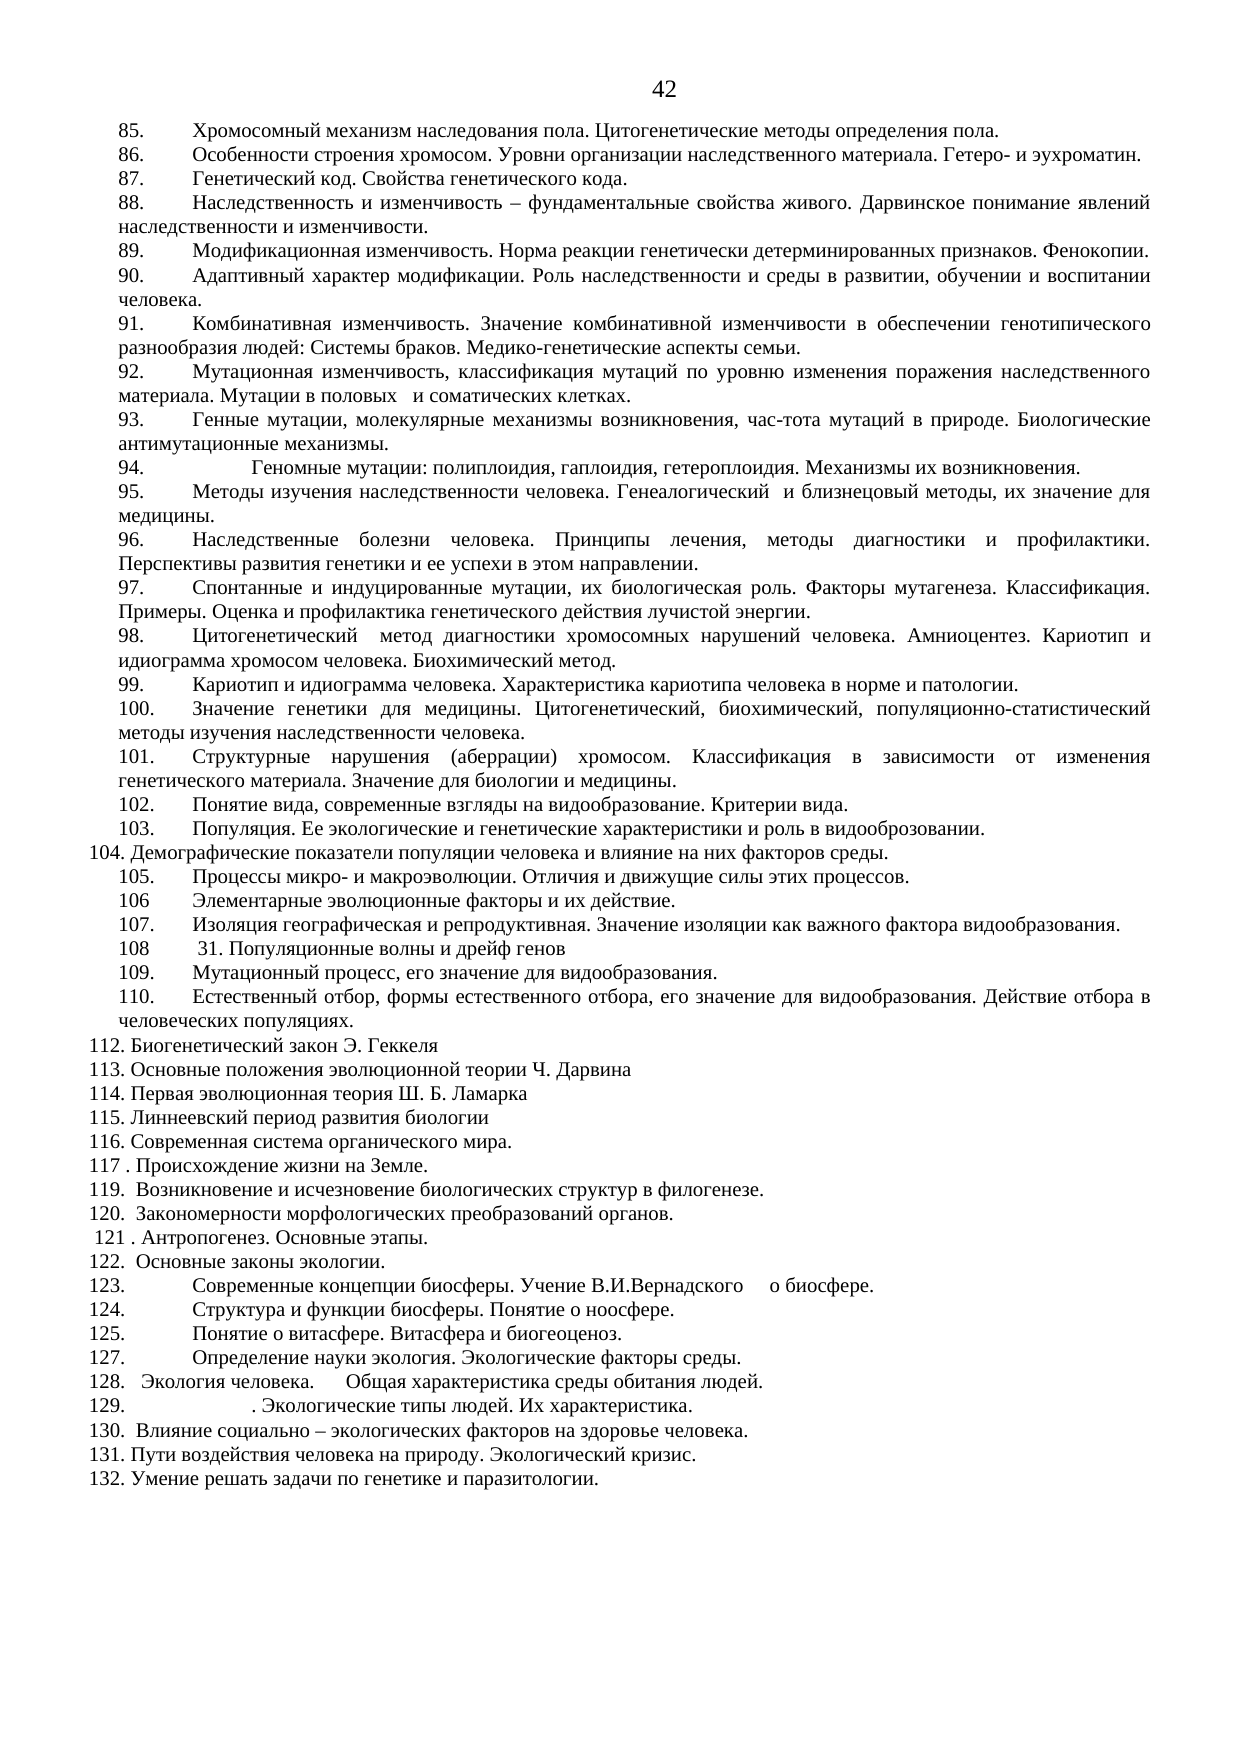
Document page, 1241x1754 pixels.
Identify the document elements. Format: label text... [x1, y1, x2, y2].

text 104. Демографические показатели популяции человека и влияние на них факторов среды. [89, 840, 1152, 864]
text 115. Линнеевский период развития биологии [89, 1105, 1152, 1129]
text 87. Генетический код. Свойства генетического кода. [89, 166, 1152, 190]
text 99. Кариотип и идиограмма человека. Характеристика кариотипа человека в норме и патологии. [89, 672, 1152, 696]
text 100. Значение генетики для медицины. Цитогенетический, биохимический, популяционно-статистический методы изучения наследственности человека. [89, 696, 1152, 744]
text 122. Основные законы экологии. [89, 1249, 1152, 1273]
text 92. Мутационная изменчивость, классификация мутаций по уровню изменения поражения наследственного материала. Мутации в половых и соматических клетках. [89, 359, 1152, 407]
text 129. . Экологические типы людей. Их характеристика. [89, 1393, 1152, 1417]
text 105. Процессы микро- и макроэволюции. Отличия и движущие силы этих процессов. [89, 864, 1152, 888]
text 106 Элементарные эволюционные факторы и их действие. [89, 888, 1152, 912]
text 96. Наследственные болезни человека. Принципы лечения, методы диагностики и профилактики. Перспективы развития генетики и ее успехи в этом направлении. [89, 527, 1152, 575]
text 89. Модификационная изменчивость. Норма реакции генетически детерминированных признаков. Фенокопии. [89, 238, 1152, 262]
text 124. Структура и функции биосферы. Понятие о ноосфере. [89, 1297, 1152, 1321]
text 125. Понятие о витасфере. Витасфера и биогеоценоз. [89, 1321, 1152, 1345]
text 85. Хромосомный механизм наследования пола. Цитогенетические методы определения пола. [89, 118, 1152, 142]
text 93. Генные мутации, молекулярные механизмы возникновения, час-тота мутаций в природе. Биологические антимутационные механизмы. [89, 407, 1152, 455]
text 97. Спонтанные и индуцированные мутации, их биологическая роль. Факторы мутагенеза. Классификация. Примеры. Оценка и профилактика генетического действия лучистой энергии. [89, 575, 1152, 623]
text 107. Изоляция географическая и репродуктивная. Значение изоляции как важного фактора видообразования. [89, 912, 1152, 936]
text 102. Понятие вида, современные взгляды на видообразование. Критерии вида. [89, 792, 1152, 816]
text 127. Определение науки экология. Экологические факторы среды. [89, 1345, 1152, 1369]
text 95. Методы изучения наследственности человека. Генеалогический и близнецовый методы, их значение для медицины. [89, 479, 1152, 527]
text 91. Комбинативная изменчивость. Значение комбинативной изменчивости в обеспечении генотипического разнообразия людей: Системы браков. Медико-генетические аспекты семьи. [89, 311, 1152, 359]
text 112. Биогенетический закон Э. Геккеля [89, 1032, 1152, 1057]
text 128. Экология человека. Общая характеристика среды обитания людей. [89, 1369, 1152, 1393]
text 121 . Антропогенез. Основные этапы. [89, 1225, 1152, 1249]
text 110. Естественный отбор, формы естественного отбора, его значение для видообразования. Действие отбора в человеческих популяциях. [89, 984, 1152, 1032]
text 86. Особенности строения хромосом. Уровни организации наследственного материала. Гетеро- и эухроматин. [89, 142, 1152, 166]
text 94. Геномные мутации: полиплоидия, гаплоидия, гетероплоидия. Механизмы их возникновения. [89, 455, 1152, 479]
text 131. Пути воздействия человека на природу. Экологический кризис. [89, 1442, 1152, 1466]
text 98. Цитогенетический метод диагностики хромосомных нарушений человека. Амниоцентез. Кариотип и идиограмма хромосом человека. Биохимический метод. [89, 623, 1152, 672]
text 120. Закономерности морфологических преобразований органов. [89, 1201, 1152, 1225]
text 117 . Происхождение жизни на Земле. [89, 1153, 1152, 1177]
text 114. Первая эволюционная теория Ш. Б. Ламарка [89, 1081, 1152, 1105]
text 88. Наследственность и изменчивость – фундаментальные свойства живого. Дарвинское понимание явлений наследственности и изменчивости. [89, 190, 1152, 238]
text 123. Современные концепции биосферы. Учение В.И.Вернадского о биосфере. [89, 1273, 1152, 1297]
text 108 31. Популяционные волны и дрейф генов [89, 936, 1152, 960]
text 113. Основные положения эволюционной теории Ч. Дарвина [89, 1057, 1152, 1081]
text 103. Популяция. Ее экологические и генетические характеристики и роль в видооброзовании. [89, 816, 1152, 840]
text 90. Адаптивный характер модификации. Роль наследственности и среды в развитии, обучении и воспитании человека. [89, 262, 1152, 311]
text 109. Мутационный процесс, его значение для видообразования. [89, 960, 1152, 984]
text 132. Умение решать задачи по генетике и паразитологии. [89, 1466, 1152, 1490]
text 130. Влияние социально – экологических факторов на здоровье человека. [89, 1417, 1152, 1442]
text 116. Современная система органического мира. [89, 1129, 1152, 1153]
text 119. Возникновение и исчезновение биологических структур в филогенезе. [89, 1177, 1152, 1201]
text 101. Структурные нарушения (аберрации) хромосом. Классификация в зависимости от изменения генетического материала. Значение для биологии и медицины. [89, 744, 1152, 792]
